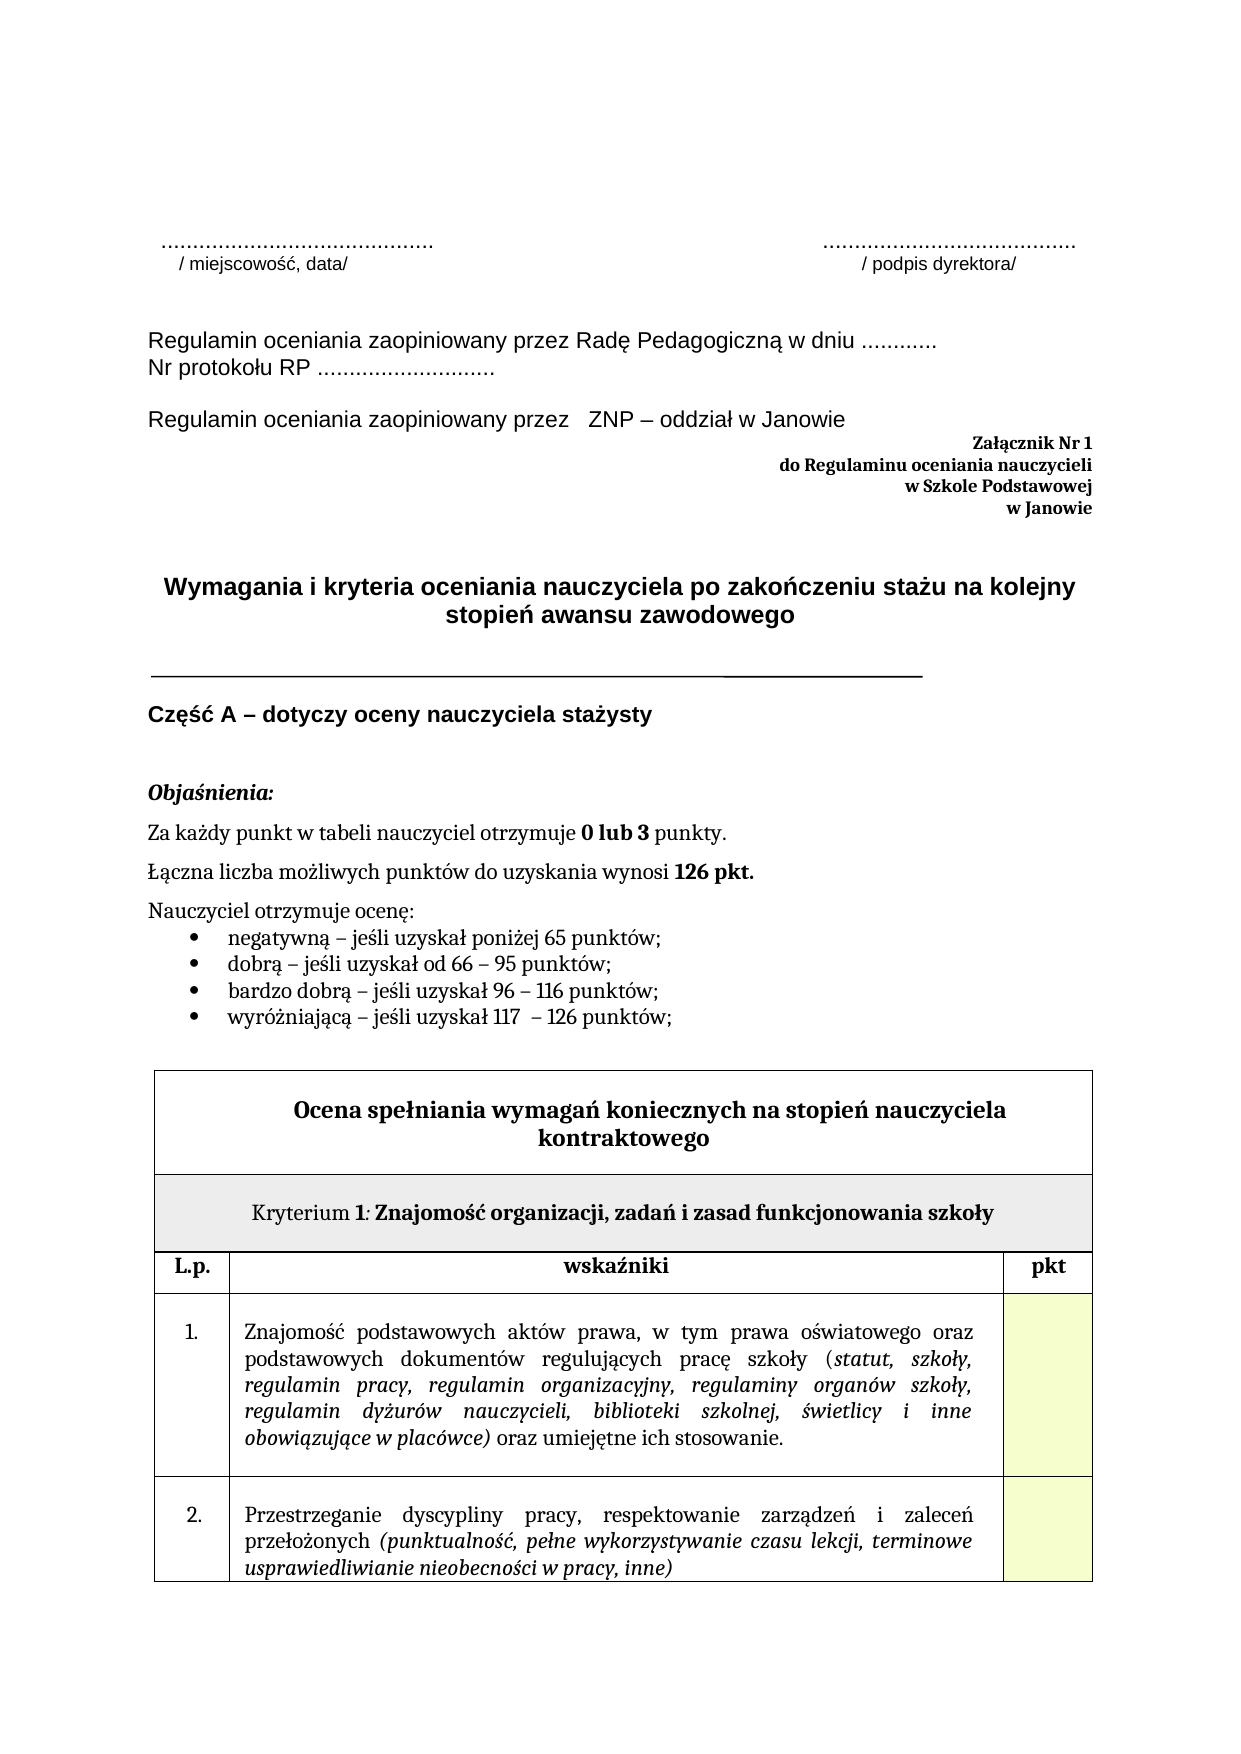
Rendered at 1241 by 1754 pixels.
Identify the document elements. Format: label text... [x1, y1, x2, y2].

text w Janowie [148, 497, 1093, 519]
text Regulamin oceniania zaopiniowany przez ZNP – oddział w Janowie [148, 406, 1093, 433]
list negatywną – jeśli uzyskał poniżej 65 punktów; [190, 925, 1093, 951]
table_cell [230, 1477, 1003, 1581]
list bardzo dobrą – jeśli uzyskał 96 – 116 punktów; [190, 977, 1093, 1004]
text Nr protokołu RP ............................ [148, 354, 1093, 380]
text Załącznik Nr 1 [148, 433, 1093, 454]
text Objaśnienia: [148, 780, 1093, 806]
text ........................................... ........................................ [148, 227, 1093, 253]
list dobrą – jeśli uzyskał od 66 – 95 punktów; [190, 951, 1093, 977]
table_cell wskaźniki [230, 1253, 1003, 1293]
table_cell L.p. [155, 1253, 229, 1293]
table_header Ocena spełniania wymagań koniecznych na stopień nauczyciela kontraktowego [155, 1071, 1092, 1174]
text Za każdy punkt w tabeli nauczyciel otrzymuje 0 lub 3 punkty. [148, 819, 1093, 846]
text Nauczyciel otrzymuje ocenę: [148, 898, 1093, 925]
text Regulamin oceniania zaopiniowany przez Radę Pedagogiczną w dniu ............ [148, 327, 1093, 354]
table_cell 1. [155, 1294, 229, 1476]
text Łączna liczba możliwych punktów do uzyskania wynosi 126 pkt. [148, 859, 1093, 885]
text do Regulaminu oceniania nauczycieli [148, 454, 1093, 476]
table_cell [1004, 1477, 1092, 1581]
table_cell [1004, 1294, 1092, 1476]
table_cell Znajomość podstawowych aktów prawa, w tym prawa oświatowego oraz podstawowych dokumentów regulujących pracę szkoły (statut, szkoły, regulamin pracy, regulamin organizacyjny, regulaminy organów szkoły, regulamin dyżurów nauczycieli, biblioteki szkolnej, świetlicy i inne obowiązujące w placówce) oraz umiejętne ich stosowanie. [230, 1294, 1003, 1476]
text / miejscowość, data/ / podpis dyrektora/ [148, 253, 1093, 274]
list wyróżniającą – jeśli uzyskał 117 – 126 punktów; [190, 1004, 1093, 1030]
table_cell 2. [155, 1477, 229, 1581]
table_cell Kryterium 1: Znajomość organizacji, zadań i zasad funkcjonowania szkoły [155, 1175, 1092, 1251]
text Wymagania i kryteria oceniania nauczyciela po zakończeniu stażu na kolejny stopień awansu zawodowego [148, 572, 1093, 629]
table_cell pkt [1004, 1253, 1092, 1293]
text w Szkole Podstawowej [148, 476, 1093, 497]
text Część A – dotyczy oceny nauczyciela stażysty [148, 701, 1093, 727]
